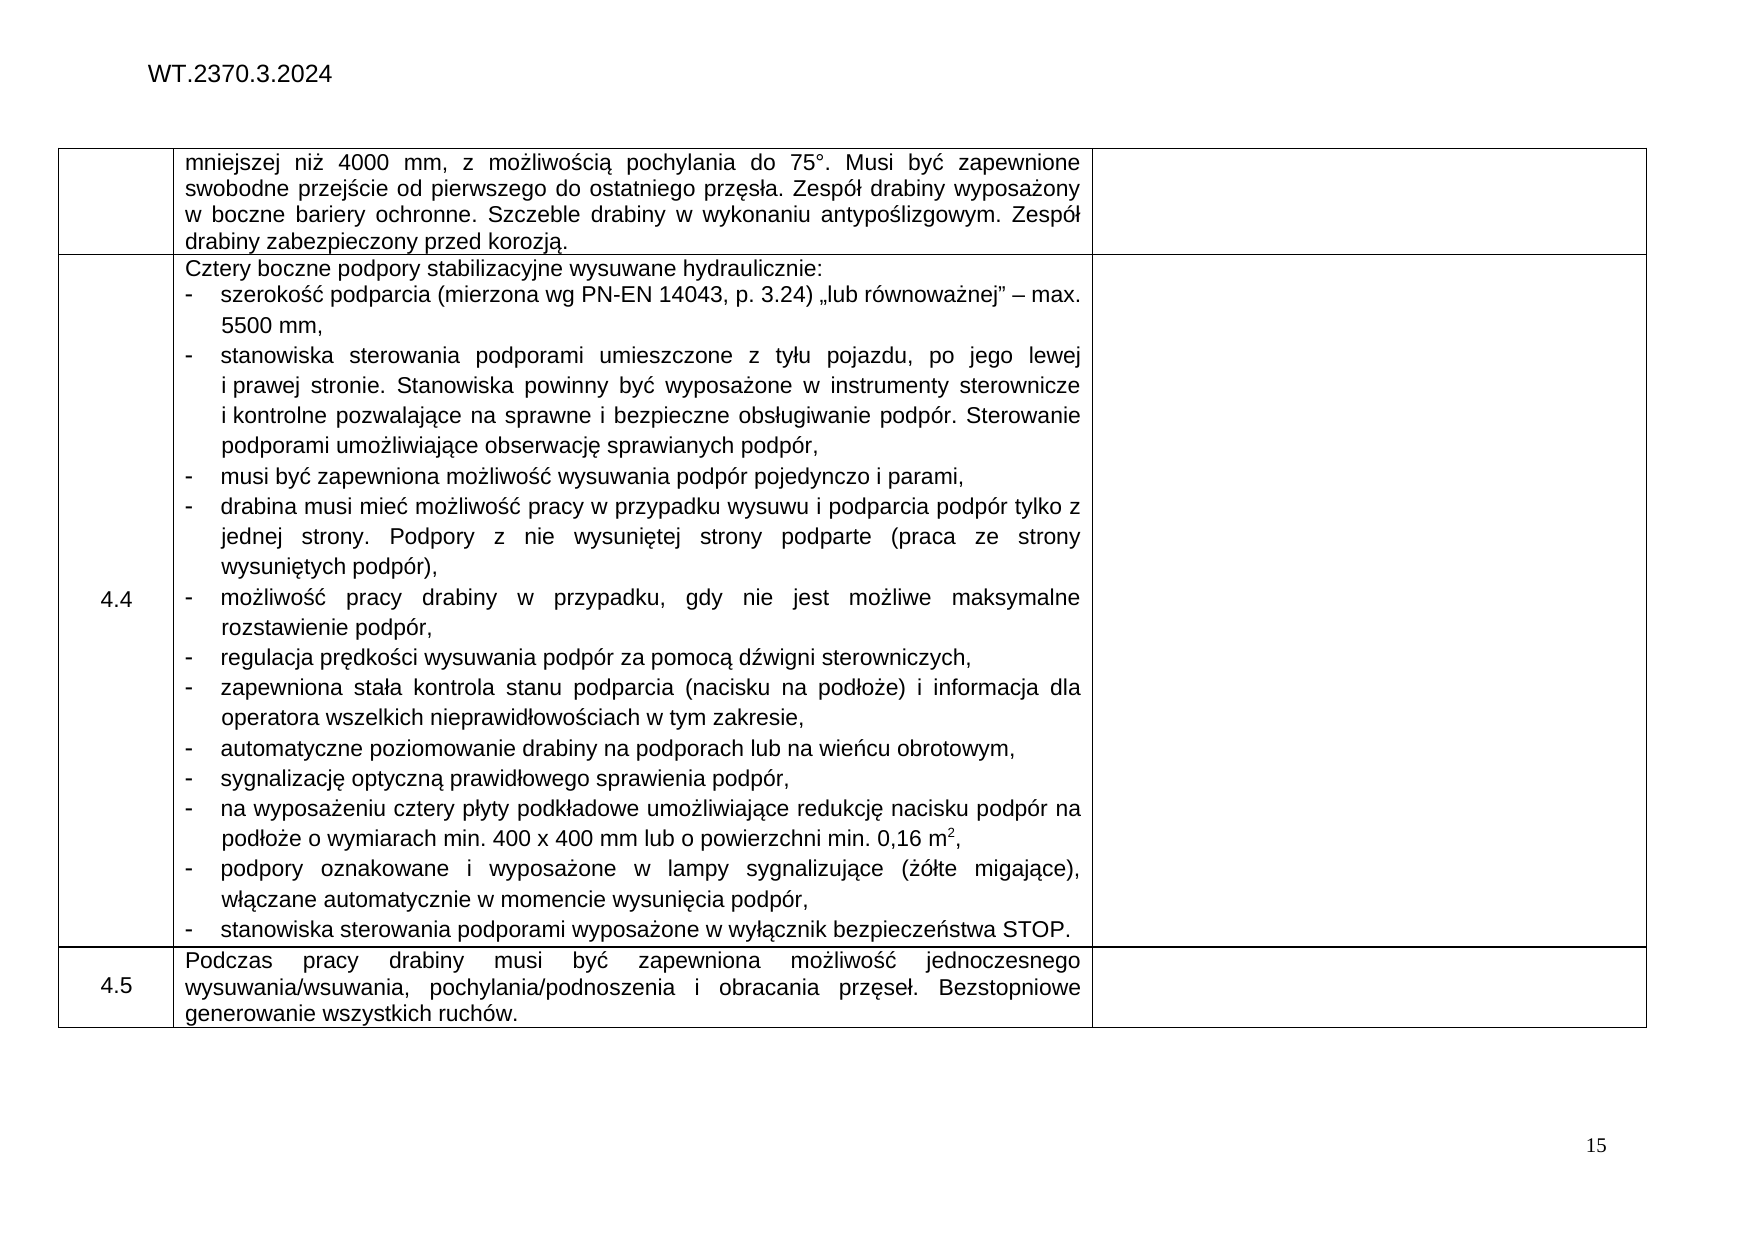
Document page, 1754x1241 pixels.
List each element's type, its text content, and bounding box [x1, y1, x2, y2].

table_cell [59, 255, 173, 946]
table_cell [59, 149, 173, 254]
table_cell [1093, 149, 1646, 254]
table_cell [1093, 255, 1646, 946]
table_cell Cztery boczne podpory stabilizacyjne wysuwane hydraulicznie: szerokość podparcia (mierzona wg PN-EN 14043, p. 3.24) „lub równoważnej” – max. 5500 mm, stanowiska sterowania podporami umieszczone z tyłu pojazdu, po jego lewej i prawej stronie. Stanowiska powinny być wyposażone w instrumenty sterownicze i kontrolne pozwalające na sprawne i bezpieczne obsługiwanie podpór. Sterowanie podporami umożliwiające obserwację sprawianych podpór, musi być zapewniona możliwość wysuwania podpór pojedynczo i parami, drabina musi mieć możliwość pracy w przypadku wysuwu i podparcia podpór tylko z jednej strony. Podpory z nie wysuniętej strony podparte (praca ze strony wysuniętych podpór), możliwość pracy drabiny w przypadku, gdy nie jest możliwe maksymalne rozstawienie podpór, regulacja prędkości wysuwania podpór za pomocą dźwigni sterowniczych, zapewniona stała kontrola stanu podparcia (nacisku na podłoże) i informacja dla operatora wszelkich nieprawidłowościach w tym zakresie, automatyczne poziomowanie drabiny na podporach lub na wieńcu obrotowym, sygnalizację optyczną prawidłowego sprawienia podpór, na wyposażeniu cztery płyty podkładowe umożliwiające redukcję nacisku podpór na podłoże o wymiarach min. 400 x 400 mm lub o powierzchni min. 0,16 m2, podpory oznakowane i wyposażone w lampy sygnalizujące (żółte migające), włączane automatycznie w momencie wysunięcia podpór, stanowiska sterowania podporami wyposażone w wyłącznik bezpieczeństwa STOP. [174, 255, 1092, 946]
table_cell [59, 948, 173, 1027]
table_cell Podczas pracy drabiny musi być zapewniona możliwość jednoczesnego wysuwania/wsuwania, pochylania/podnoszenia i obracania przęseł. Bezstopniowe generowanie wszystkich ruchów. [174, 948, 1092, 1027]
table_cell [174, 149, 1092, 254]
table_cell [1093, 948, 1646, 1027]
